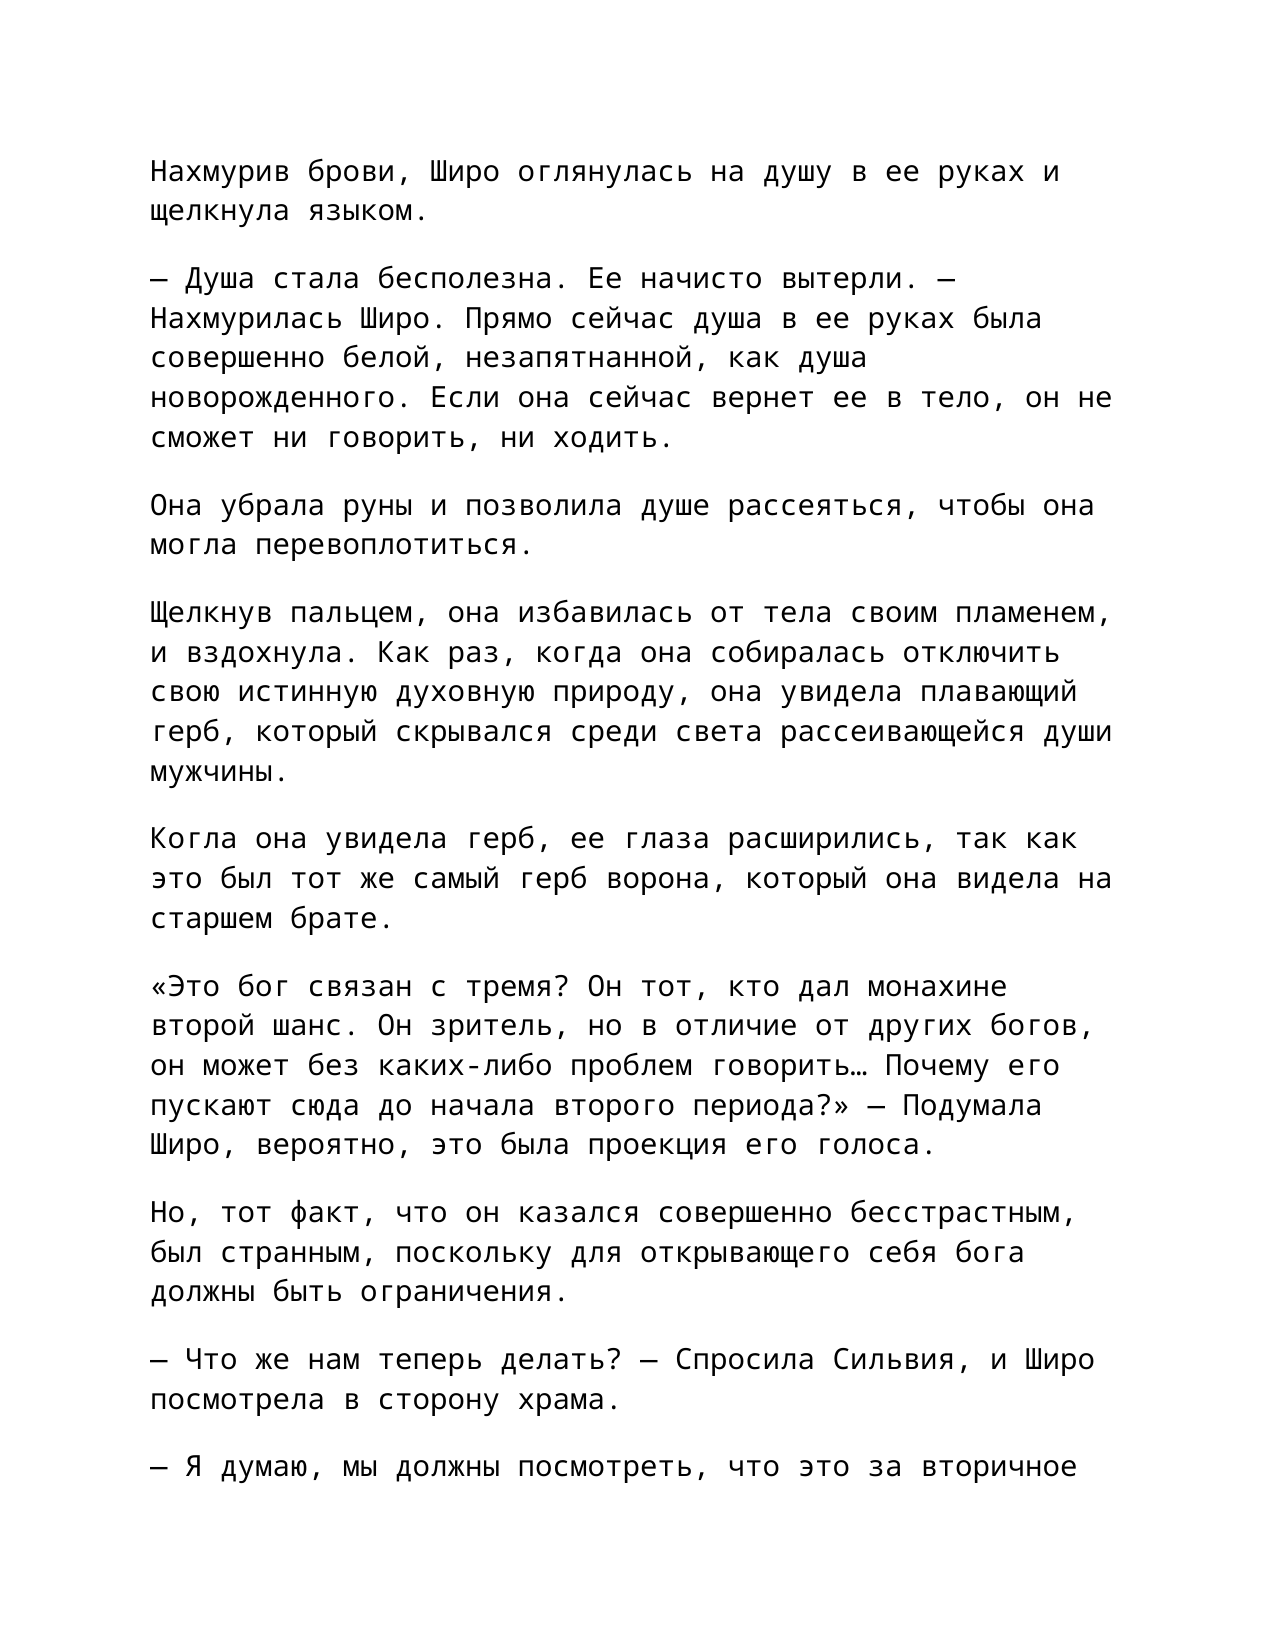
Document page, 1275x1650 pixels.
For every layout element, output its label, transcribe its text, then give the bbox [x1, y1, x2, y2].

text Она убрала руны и позволила душе рассеяться, чтобы она могла перевоплотиться. [150, 484, 1125, 563]
text — Что же нам теперь делать? — Спросила Сильвия, и Широ посмотрела в сторону храма. [150, 1338, 1125, 1418]
text Щелкнув пальцем, она избавилась от тела своим пламенем, и вздохнула. Как раз, когда она собиралась отключить свою истинную духовную природу, она увидела плавающий герб, который скрывался среди света рассеивающейся души мужчины. [150, 591, 1125, 790]
text Но, тот факт, что он казался совершенно бесстрастным, был странным, поскольку для открывающего себя бога должны быть ограничения. [150, 1191, 1125, 1310]
text «Это бог связан с тремя? Он тот, кто дал монахине второй шанс. Он зритель, но в отличие от других богов, он может без каких-либо проблем говорить… Почему его пускают сюда до начала второго периода?» — Подумала Широ, вероятно, это была проекция его голоса. [150, 965, 1125, 1163]
text Когла она увидела герб, ее глаза расширились, так как это был тот же самый герб ворона, который она видела на старшем брате. [150, 818, 1125, 937]
text — Душа стала бесполезна. Ее начисто вытерли. — Нахмурилась Широ. Прямо сейчас душа в ее руках была совершенно белой, незапятнанной, как душа новорожденного. Если она сейчас вернет ее в тело, он не сможет ни говорить, ни ходить. [150, 257, 1125, 456]
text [150, 1446, 1125, 1485]
text Нахмурив брови, Широ оглянулась на душу в ее руках и щелкнула языком. [150, 150, 1125, 229]
